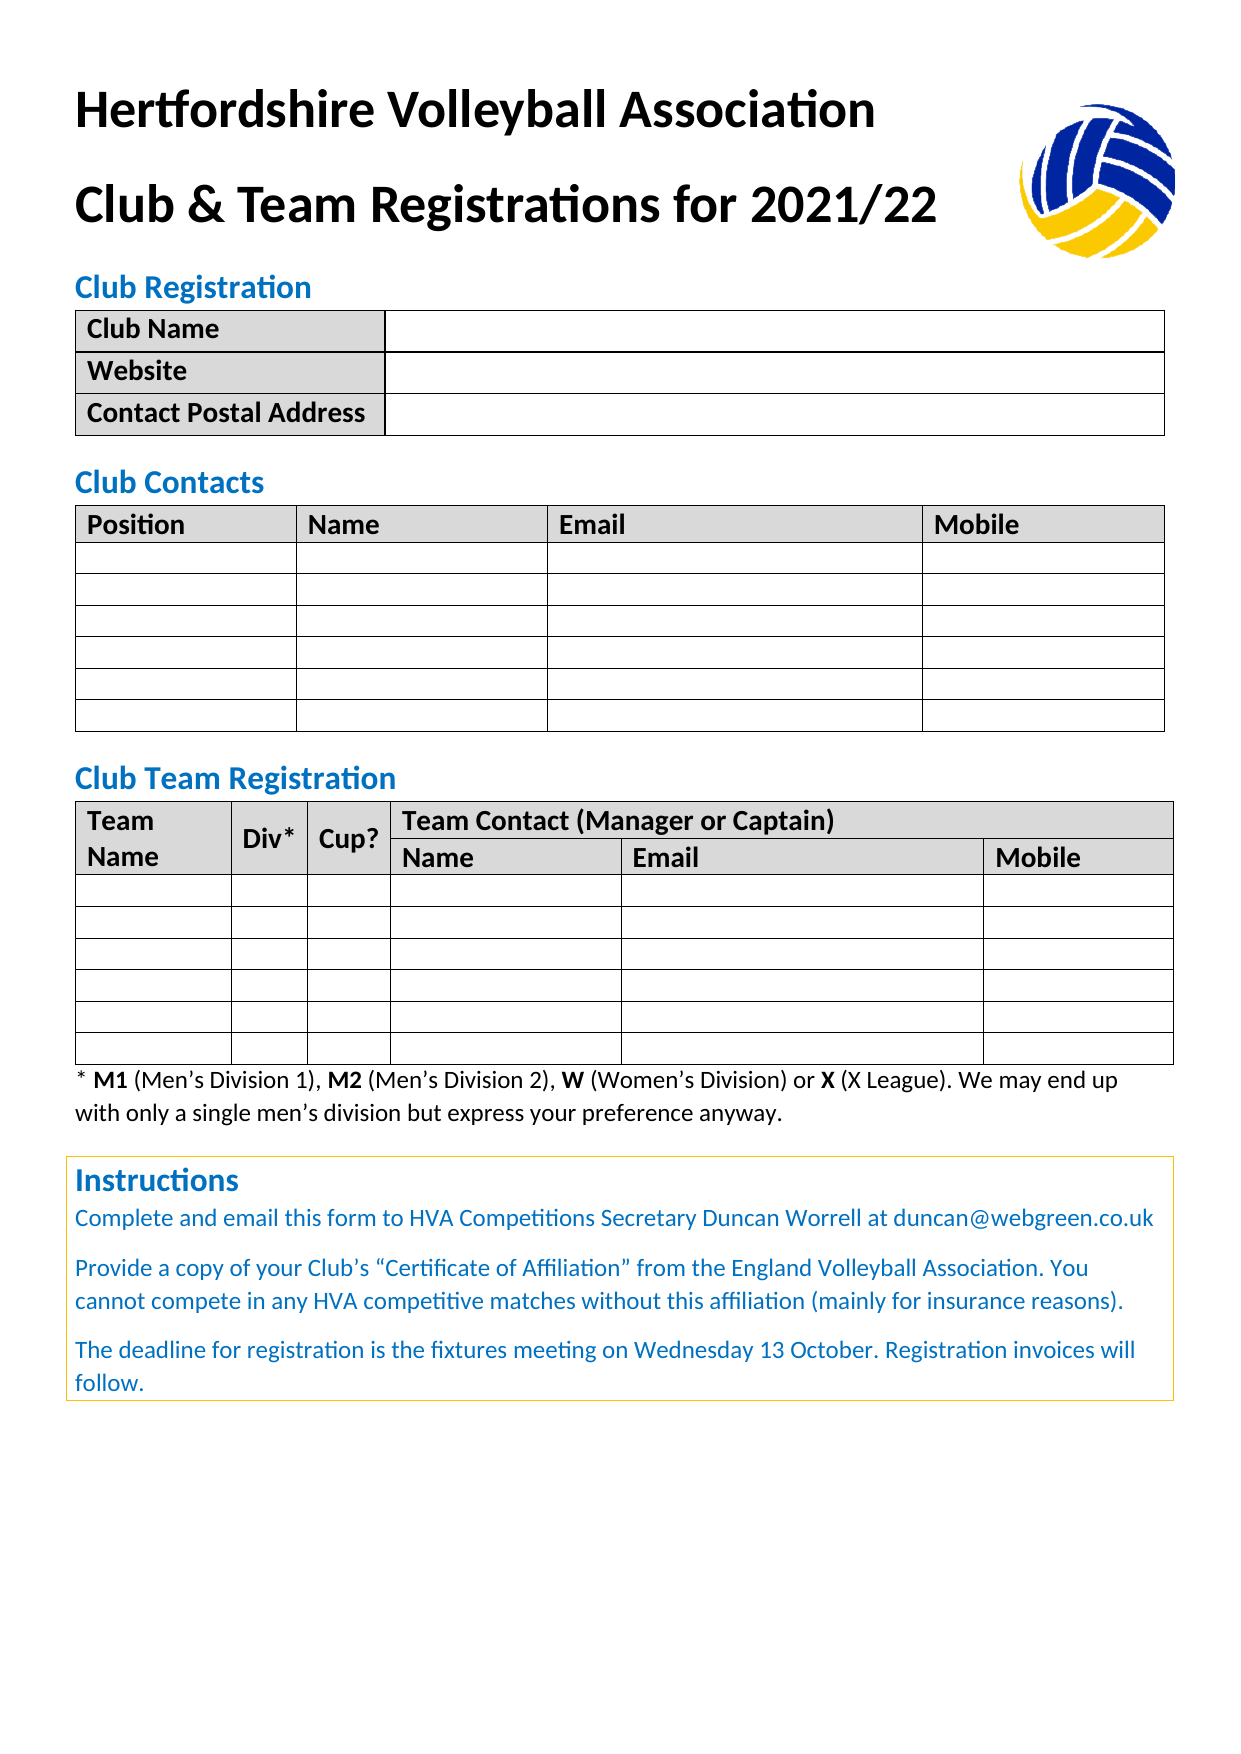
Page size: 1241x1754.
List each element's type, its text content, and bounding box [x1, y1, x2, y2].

table_cell [76, 1002, 231, 1032]
table_cell [76, 574, 296, 605]
table_cell [622, 875, 983, 906]
table_cell [386, 353, 1164, 393]
table_cell [391, 1033, 621, 1064]
table_cell [548, 606, 922, 636]
text * M1 (Men’s Division 1), M2 (Men’s Division 2), W (Women’s Division) or X (X League). We may end up with only a single men’s division but express your preference anyway. [75, 1065, 1165, 1128]
table_cell [923, 669, 1164, 699]
table_cell [232, 907, 307, 937]
table_cell [297, 700, 547, 731]
table_cell [548, 543, 922, 573]
text Complete and email this form to HVA Competitions Secretary Duncan Worrell at duncan@webgreen.co.uk [67, 1199, 1173, 1233]
table_cell [622, 907, 983, 937]
table_cell [76, 970, 231, 1001]
table_cell [622, 1033, 983, 1064]
table_cell [548, 700, 922, 731]
table_cell [308, 939, 390, 969]
table_header [386, 311, 1164, 351]
table_cell [308, 1002, 390, 1032]
table_cell [622, 939, 983, 969]
text Provide a copy of your Club’s “Certificate of Affiliation” from the England Volleyball Association. You cannot compete in any HVA competitive matches without this affiliation (mainly for insurance reasons). [67, 1249, 1173, 1316]
text Club Team Registration [75, 757, 1165, 798]
table_header Position [76, 506, 296, 542]
table_cell [391, 1002, 621, 1032]
picture [1018, 103, 1175, 259]
table_cell [548, 637, 922, 668]
table_cell [76, 543, 296, 573]
table_cell [297, 669, 547, 699]
table_cell [923, 543, 1164, 573]
table_cell Email [622, 839, 983, 874]
table_cell [308, 907, 390, 937]
table_cell [622, 1002, 983, 1032]
table_cell [297, 574, 547, 605]
text The deadline for registration is the fixtures meeting on Wednesday 13 October. Registration invoices will follow. [67, 1332, 1173, 1400]
table_header Club Name [76, 311, 384, 351]
table_cell [391, 875, 621, 906]
table_cell [232, 970, 307, 1001]
table_header Email [548, 506, 922, 542]
text Club Contacts [75, 461, 1165, 502]
table_cell [308, 875, 390, 906]
table_cell [297, 637, 547, 668]
table_cell [548, 574, 922, 605]
table_cell [391, 907, 621, 937]
table_cell [232, 1002, 307, 1032]
table_cell [76, 637, 296, 668]
table_header Mobile [923, 506, 1164, 542]
table_header Cup? [308, 802, 390, 874]
table_cell [923, 700, 1164, 731]
table_cell Website [76, 353, 384, 393]
table_cell [308, 1033, 390, 1064]
table_cell [391, 970, 621, 1001]
subtitle Hertfordshire Volleyball Association [75, 75, 1165, 141]
table_header Name [297, 506, 547, 542]
table_cell [76, 907, 231, 937]
table_cell [622, 970, 983, 1001]
table_cell [76, 700, 296, 731]
table_cell [76, 606, 296, 636]
table_cell [984, 970, 1173, 1001]
table_cell Contact Postal Address [76, 394, 384, 435]
table_cell [297, 543, 547, 573]
text Club Registration [75, 266, 1165, 306]
table_cell [76, 669, 296, 699]
table_cell [984, 1033, 1173, 1064]
table_cell [297, 606, 547, 636]
table_cell [923, 606, 1164, 636]
table_cell [548, 669, 922, 699]
table_header Div* [232, 802, 307, 874]
table_cell [923, 574, 1164, 605]
table_cell [386, 394, 1164, 435]
subtitle Club & Team Registrations for 2021/22 [75, 170, 1018, 236]
table_cell [76, 1033, 231, 1064]
table_cell [232, 875, 307, 906]
table_cell [923, 637, 1164, 668]
table_cell [984, 907, 1173, 937]
table_cell Name [391, 839, 621, 874]
table_cell Mobile [984, 839, 1173, 874]
table_header Team Name [76, 802, 231, 874]
table_cell [391, 939, 621, 969]
table_cell [76, 875, 231, 906]
table_header Team Contact (Manager or Captain) [391, 802, 1173, 838]
table_cell [76, 939, 231, 969]
table_cell [232, 1033, 307, 1064]
table_cell [984, 875, 1173, 906]
table_cell [308, 970, 390, 1001]
text Instructions [67, 1157, 1173, 1199]
table_cell [984, 1002, 1173, 1032]
table_cell [232, 939, 307, 969]
table_cell [984, 939, 1173, 969]
